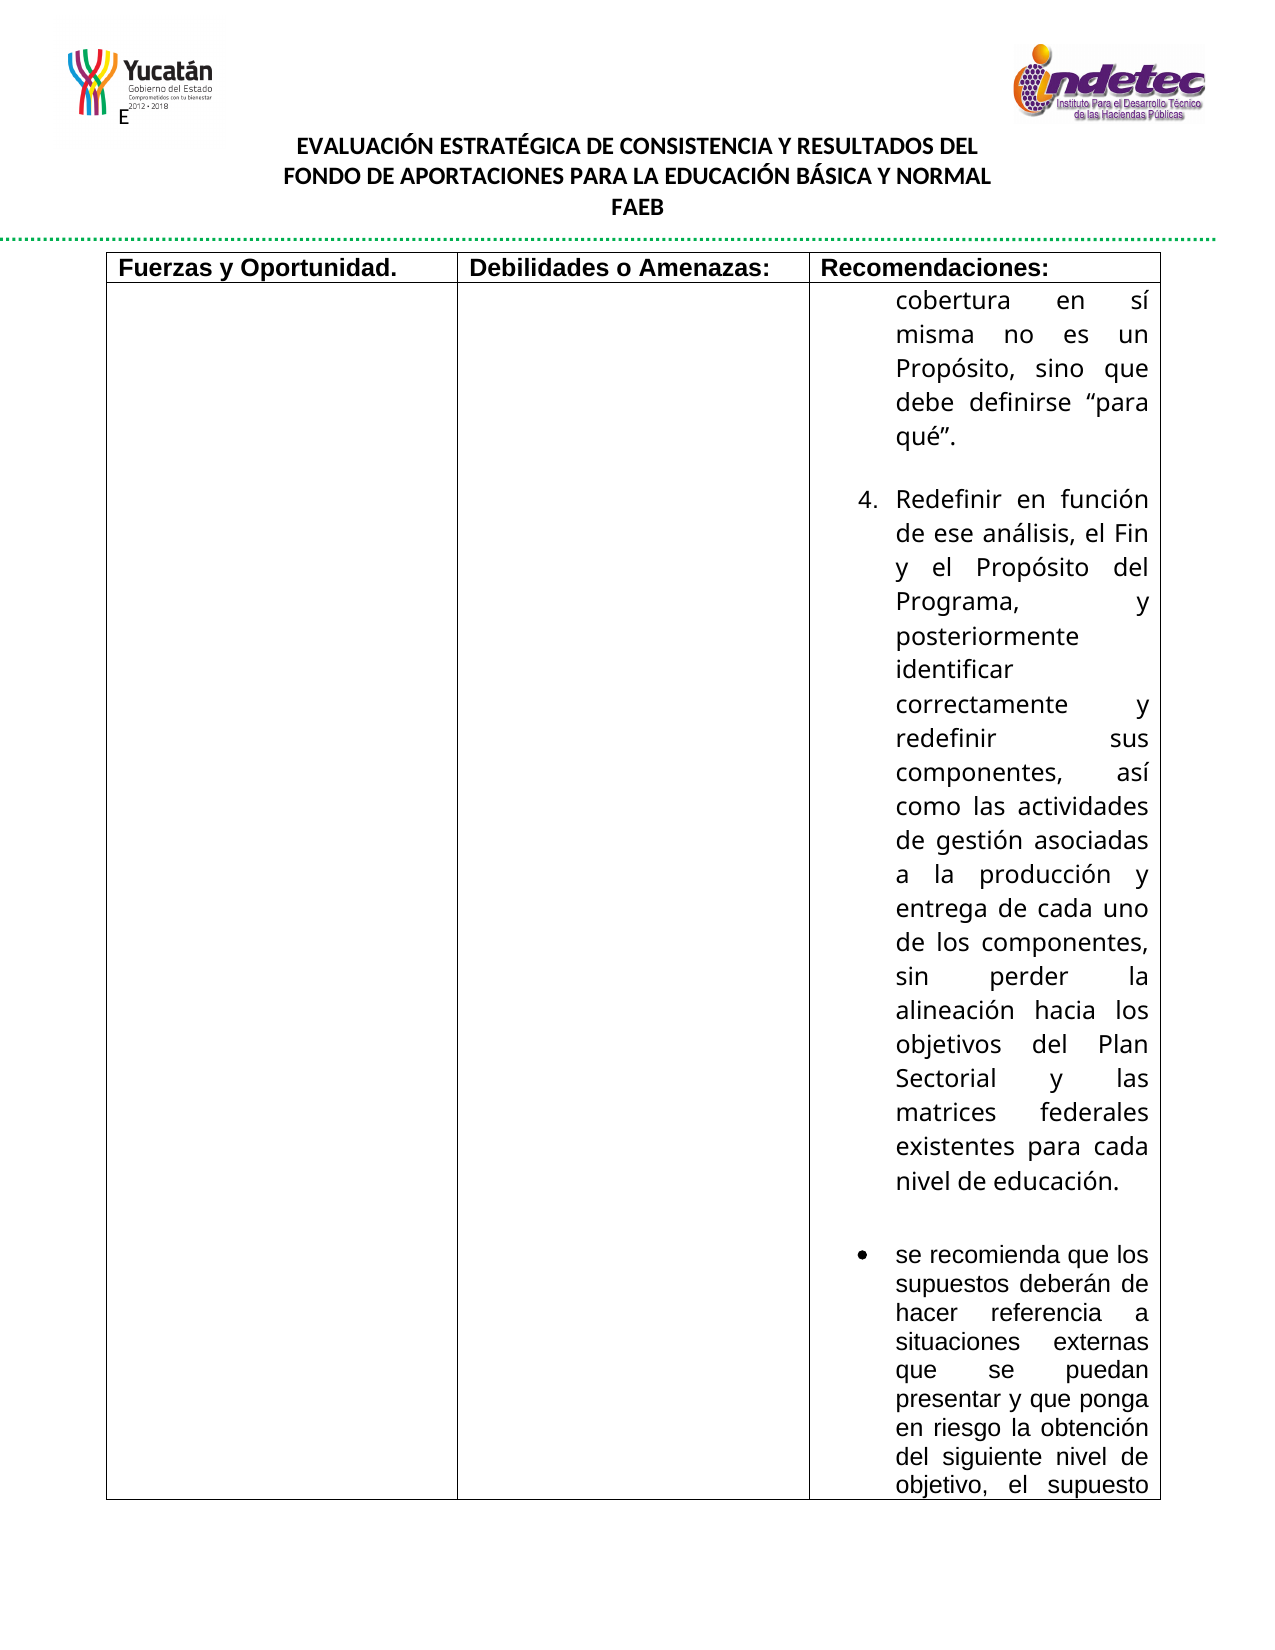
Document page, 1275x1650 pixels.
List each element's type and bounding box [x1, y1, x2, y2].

picture [1013, 44, 1205, 124]
picture [53, 15, 226, 149]
